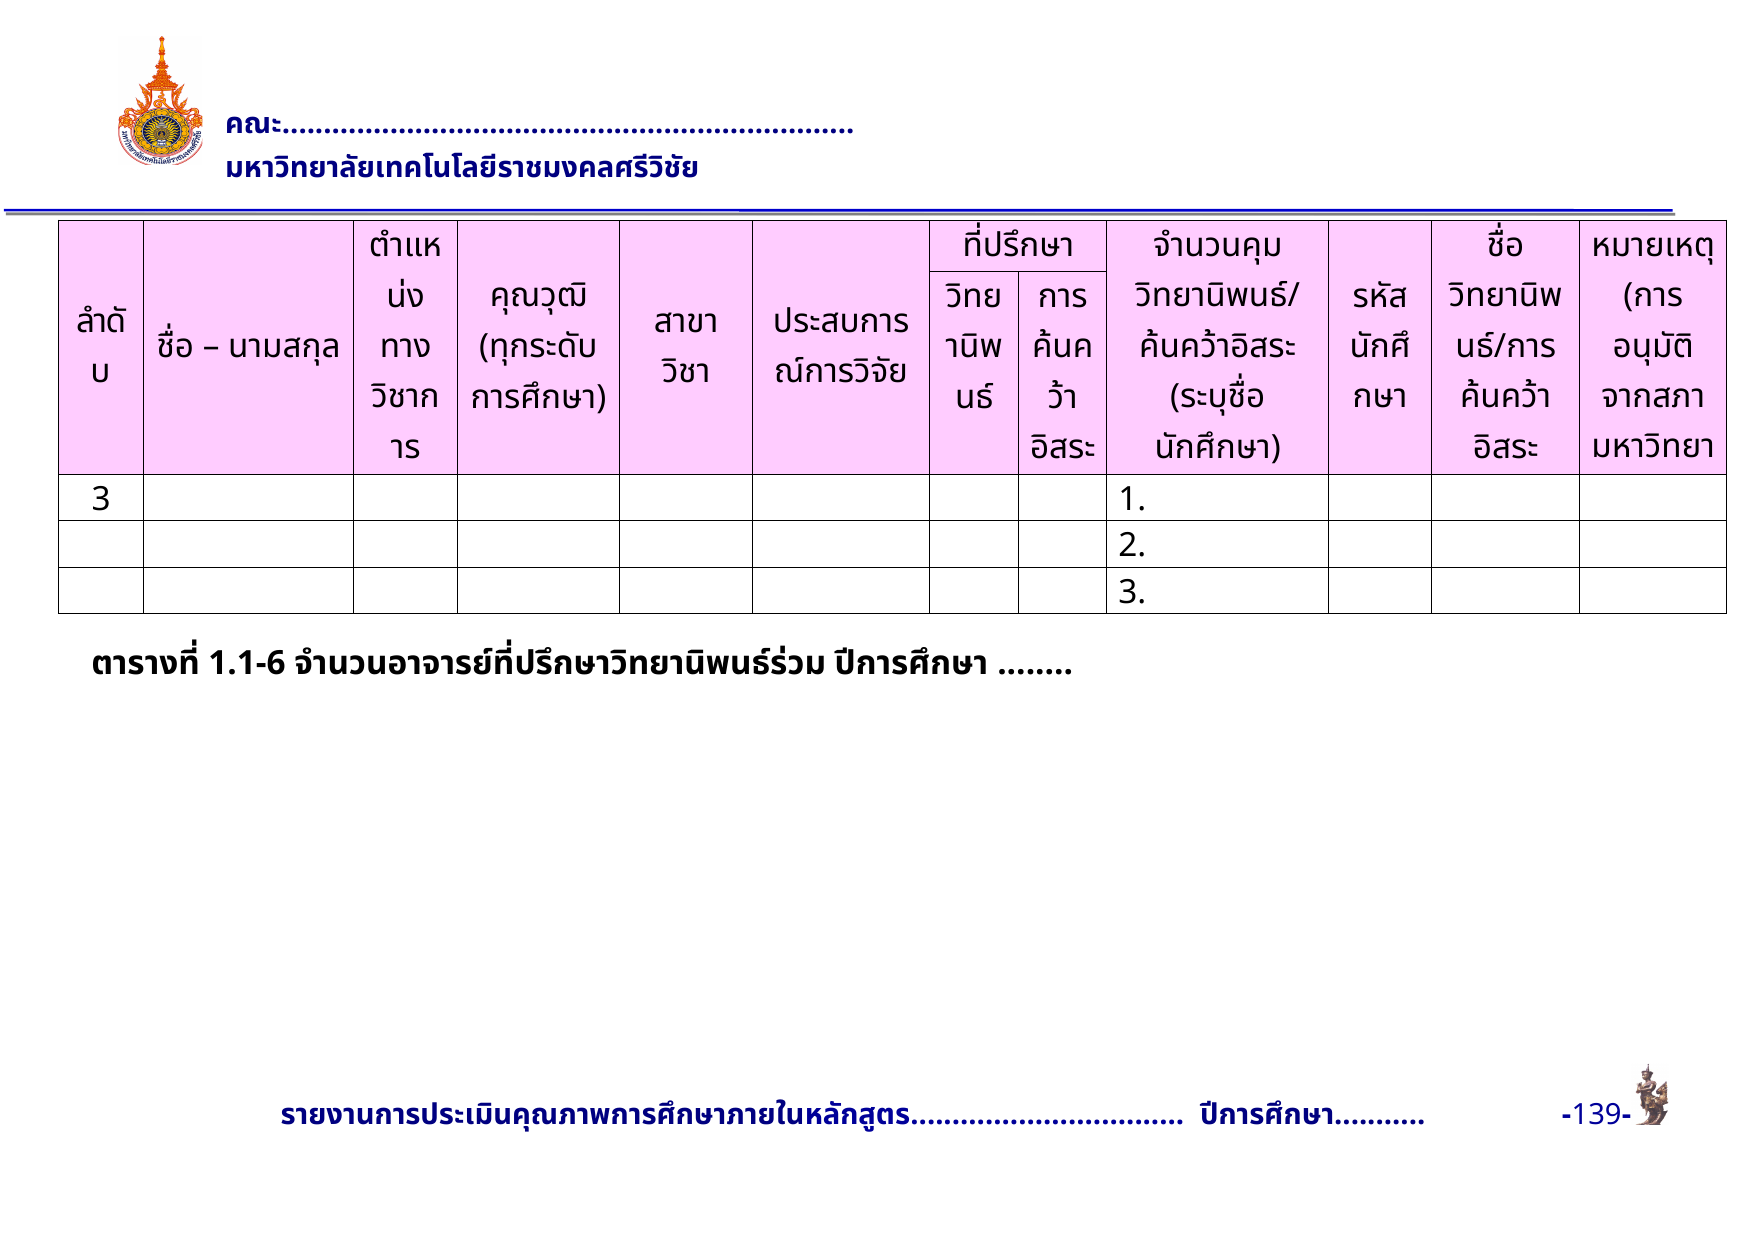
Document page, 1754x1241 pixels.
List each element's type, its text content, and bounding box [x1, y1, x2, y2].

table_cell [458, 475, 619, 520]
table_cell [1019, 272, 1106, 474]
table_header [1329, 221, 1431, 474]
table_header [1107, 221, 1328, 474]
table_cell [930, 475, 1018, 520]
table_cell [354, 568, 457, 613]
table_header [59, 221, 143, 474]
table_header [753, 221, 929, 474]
picture [1631, 1063, 1669, 1125]
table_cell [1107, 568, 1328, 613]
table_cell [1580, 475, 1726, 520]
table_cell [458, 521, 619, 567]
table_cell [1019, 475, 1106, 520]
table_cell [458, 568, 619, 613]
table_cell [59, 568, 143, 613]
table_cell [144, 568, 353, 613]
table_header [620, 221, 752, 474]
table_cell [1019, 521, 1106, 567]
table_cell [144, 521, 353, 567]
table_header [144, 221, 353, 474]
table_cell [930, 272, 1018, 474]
text ตารางที่ 1.1-6 จำนวนอาจารย์ที่ปรึกษาวิทยานิพนธ์ร่วม ปีการศึกษา ........ [91, 639, 1668, 690]
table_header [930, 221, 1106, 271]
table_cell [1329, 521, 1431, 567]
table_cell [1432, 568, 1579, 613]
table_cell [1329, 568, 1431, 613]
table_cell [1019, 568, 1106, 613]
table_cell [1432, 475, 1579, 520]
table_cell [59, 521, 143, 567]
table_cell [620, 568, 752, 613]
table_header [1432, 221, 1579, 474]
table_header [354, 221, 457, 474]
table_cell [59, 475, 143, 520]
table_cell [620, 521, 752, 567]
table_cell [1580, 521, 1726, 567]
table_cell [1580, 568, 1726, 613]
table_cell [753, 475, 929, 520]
picture [118, 36, 203, 165]
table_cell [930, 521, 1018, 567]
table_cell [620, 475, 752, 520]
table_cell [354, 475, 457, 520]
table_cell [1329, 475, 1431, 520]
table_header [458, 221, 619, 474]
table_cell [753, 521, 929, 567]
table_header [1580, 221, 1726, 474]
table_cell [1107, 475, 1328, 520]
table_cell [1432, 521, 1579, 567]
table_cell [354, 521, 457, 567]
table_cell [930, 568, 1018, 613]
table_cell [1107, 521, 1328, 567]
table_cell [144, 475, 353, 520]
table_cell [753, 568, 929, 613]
